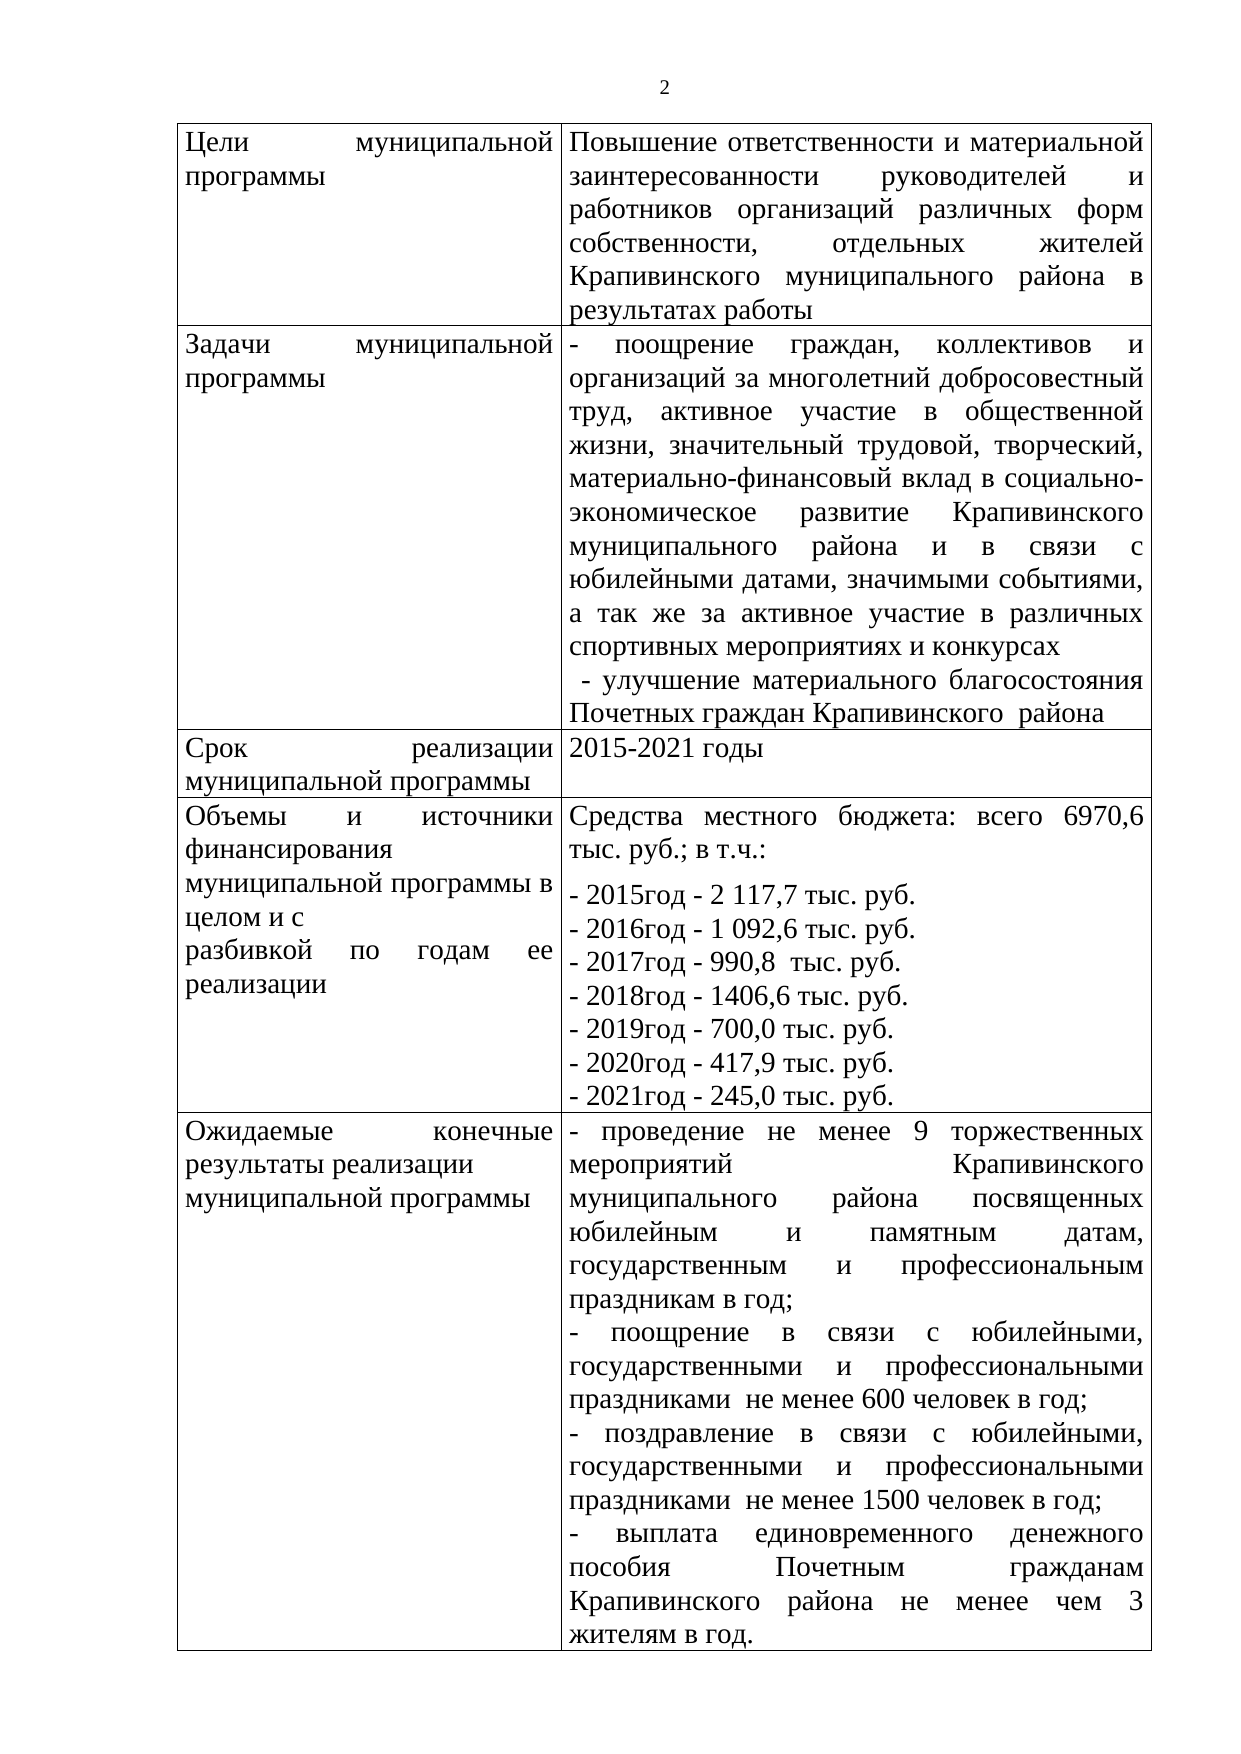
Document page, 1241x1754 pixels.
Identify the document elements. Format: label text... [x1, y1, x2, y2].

table_cell - поощрение граждан, коллективов и организаций за многолетний добросовестный труд, активное участие в общественной жизни, значительный трудовой, творческий, материально-финансовый вклад в социально-экономическое развитие Крапивинского муниципального района и в связи с юбилейными датами, значимыми событиями, а так же за активное участие в различных спортивных мероприятиях и конкурсах - улучшение материального благосостояния Почетных граждан Крапивинского района [562, 326, 1151, 729]
table_cell Ожидаемые конечные результаты реализации муниципальной программы [178, 1113, 561, 1650]
table_cell Задачи муниципальной программы [178, 326, 561, 729]
table_cell Цели муниципальной программы [178, 124, 561, 325]
table_cell Повышение ответственности и материальной заинтересованности руководителей и работников организаций различных форм собственности, отдельных жителей Крапивинского муниципального района в результатах работы [562, 124, 1151, 325]
table_cell Средства местного бюджета: всего 6970,6 тыс. руб.; в т.ч.: - 2015год - 2 117,7 тыс. руб. - 2016год - 1 092,6 тыс. руб. - 2017год - 990,8 тыс. руб. - 2018год - 1406,6 тыс. руб. - 2019год - 700,0 тыс. руб. - 2020год - 417,9 тыс. руб. - 2021год - 245,0 тыс. руб. [562, 798, 1151, 1112]
table_cell - проведение не менее 9 торжественных мероприятий Крапивинского муниципального района посвященных юбилейным и памятным датам, государственным и профессиональным праздникам в год; - поощрение в связи с юбилейными, государственными и профессиональными праздниками не менее 600 человек в год; - поздравление в связи с юбилейными, государственными и профессиональными праздниками не менее 1500 человек в год; - выплата единовременного денежного пособия Почетным гражданам Крапивинского района не менее чем 3 жителям в год. [562, 1113, 1151, 1650]
table_cell Объемы и источники финансирования муниципальной программы в целом и с разбивкой по годам ее реализации [178, 798, 561, 1112]
table_cell 2015-2021 годы [562, 730, 1151, 797]
table_cell Срок реализации муниципальной программы [178, 730, 561, 797]
